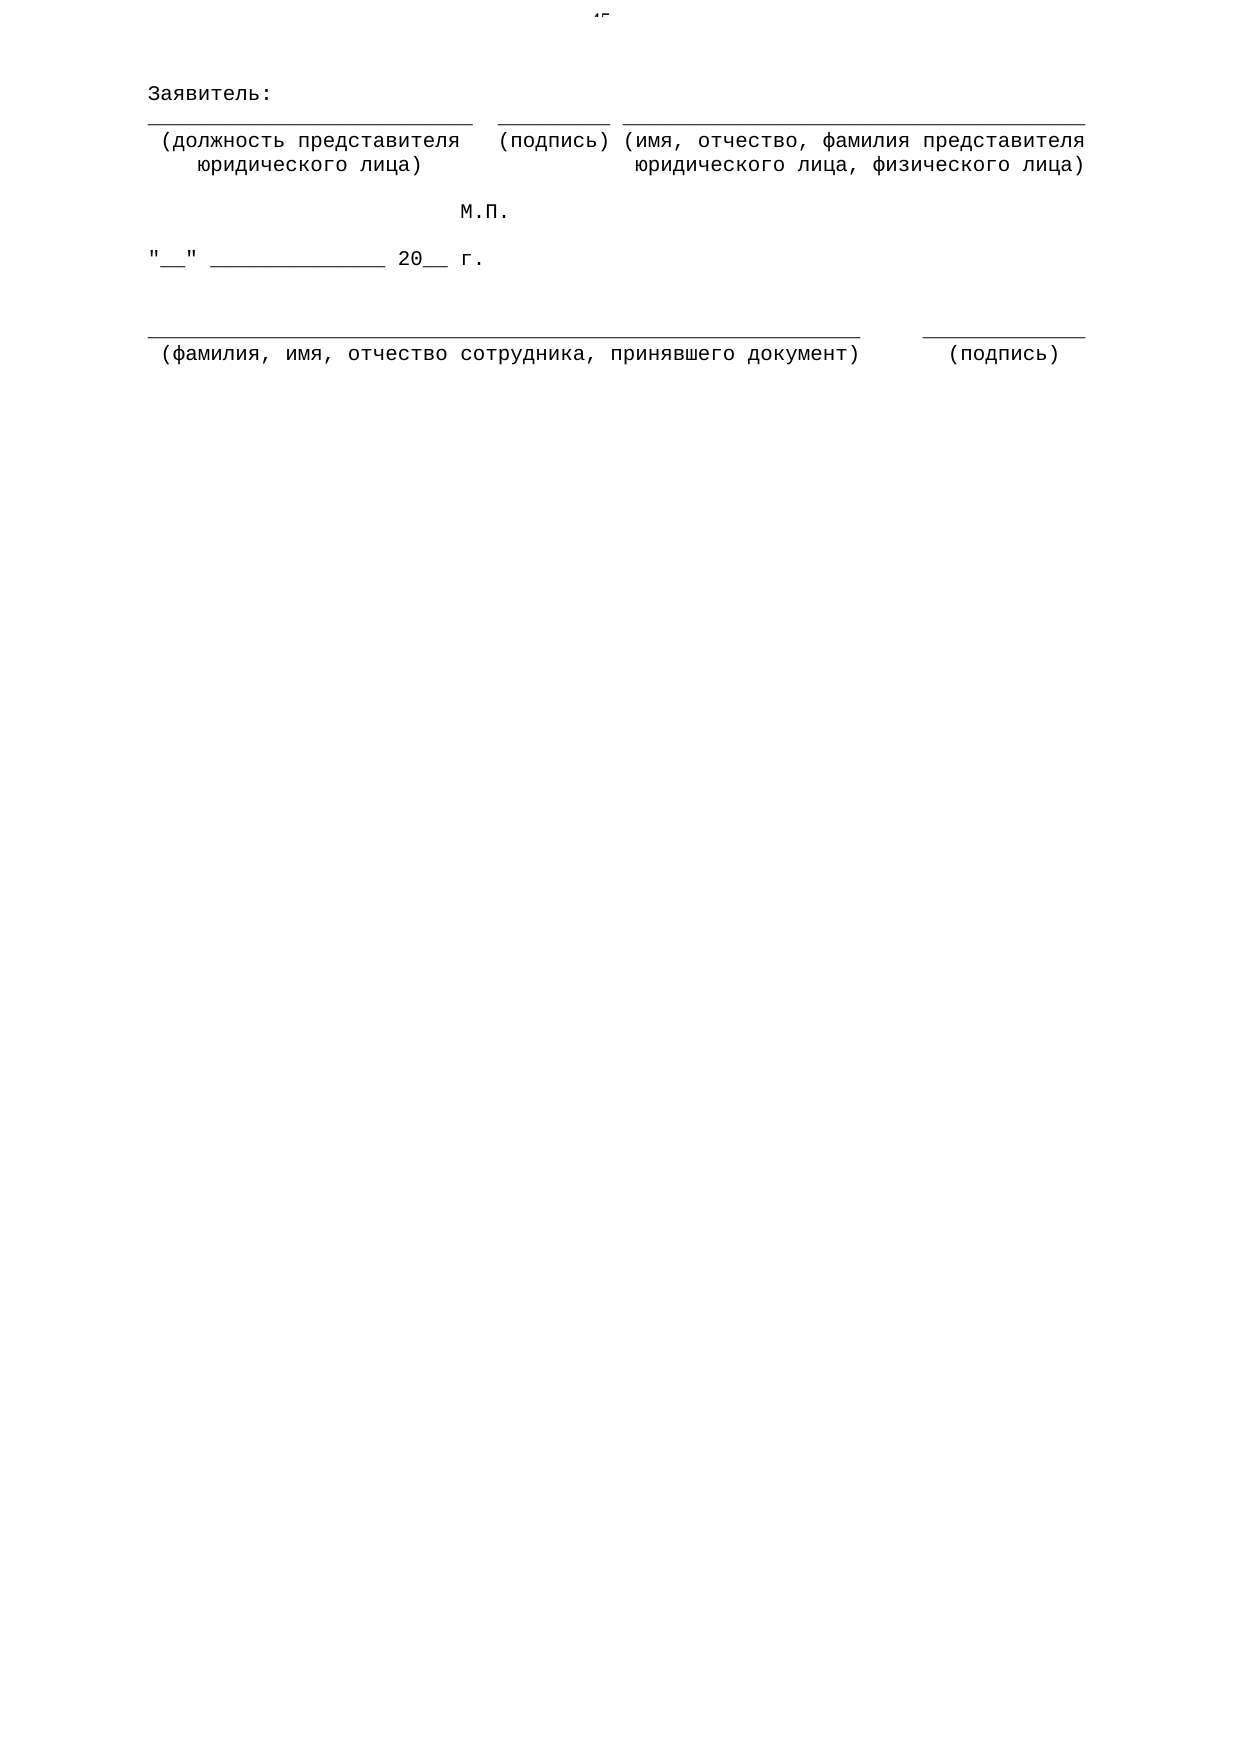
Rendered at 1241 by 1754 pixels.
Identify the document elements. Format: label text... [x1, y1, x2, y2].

text юридического лица) юридического лица, физического лица) [148, 154, 1152, 177]
text (должность представителя (подпись) (имя, отчество, фамилия представителя [148, 130, 1152, 154]
text _________________________________________________________ _____________ [148, 319, 1152, 343]
text М.П. [148, 201, 1152, 224]
text Заявитель: [148, 83, 1152, 106]
text __________________________ _________ _____________________________________ [148, 106, 1152, 130]
text (фамилия, имя, отчество сотрудника, принявшего документ) (подпись) [148, 343, 1152, 366]
text "__" ______________ 20__ г. [148, 248, 1152, 272]
